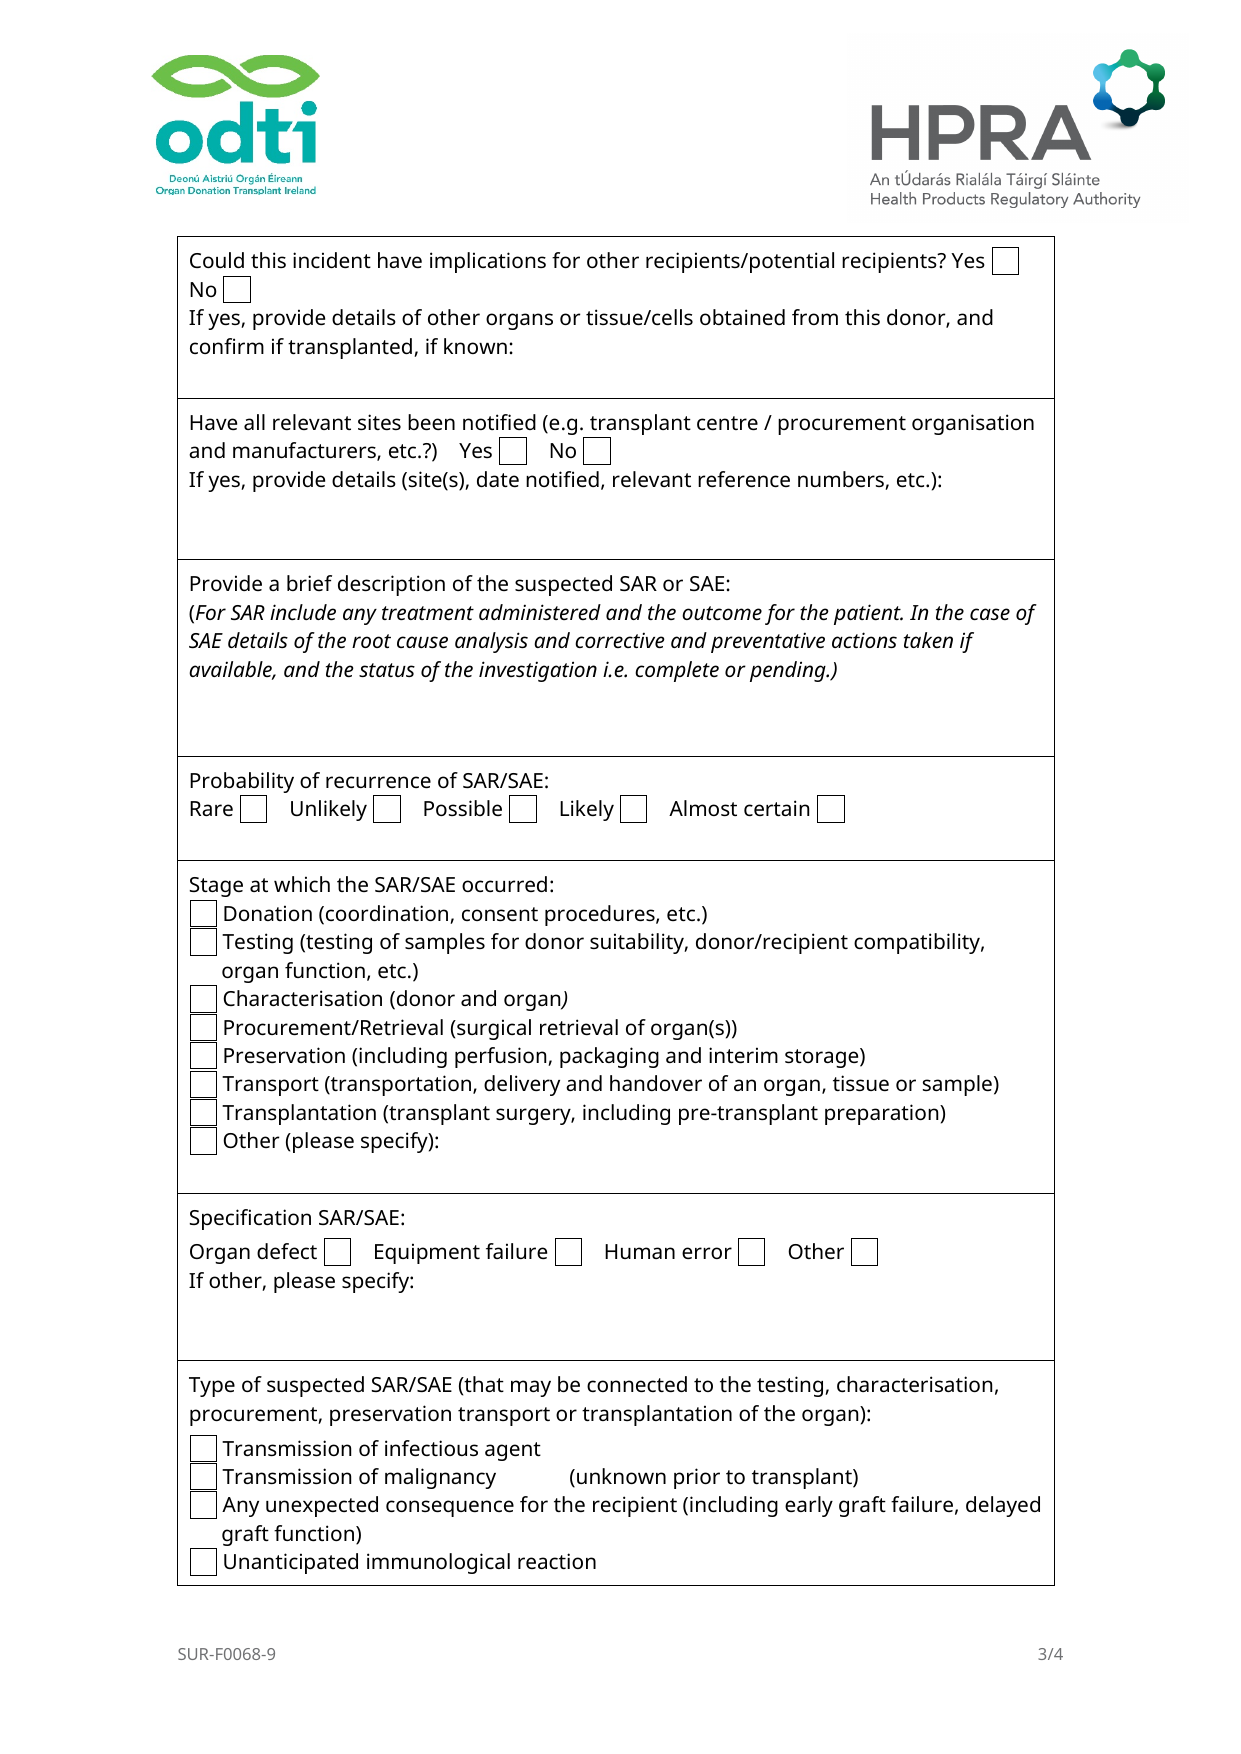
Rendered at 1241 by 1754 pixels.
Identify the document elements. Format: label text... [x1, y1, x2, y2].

table_cell Have all relevant sites been notified (e.g. transplant centre / procurement organisation and manufacturers, etc.?) Yes No If yes, provide details (site(s), date notified, relevant reference numbers, etc.): [178, 399, 1054, 559]
table_cell Probability of recurrence of SAR/SAE: Rare Unlikely Possible Likely Almost certain [178, 757, 1054, 860]
table_cell Provide a brief description of the suspected SAR or SAE: (For SAR include any treatment administered and the outcome for the patient. In the case of SAE details of the root cause analysis and corrective and preventative actions taken if available, and the status of the investigation i.e. complete or pending.) [178, 560, 1054, 756]
table_cell Specification SAR/SAE: Organ defect Equipment failure Human error Other If other, please specify: [178, 1194, 1054, 1360]
picture [151, 55, 320, 195]
picture [846, 33, 1189, 223]
table_cell Could this incident have implications for other recipients/potential recipients? Yes No If yes, provide details of other organs or tissue/cells obtained from this donor, and confirm if transplanted, if known: [178, 237, 1054, 398]
table_cell Stage at which the SAR/SAE occurred: Donation (coordination, consent procedures, etc.) Testing (testing of samples for donor suitability, donor/recipient compatibility, organ function, etc.) Characterisation (donor and organ) Procurement/Retrieval (surgical retrieval of organ(s)) Preservation (including perfusion, packaging and interim storage) Transport (transportation, delivery and handover of an organ, tissue or sample) Transplantation (transplant surgery, including pre-transplant preparation) Other (please specify): [178, 861, 1054, 1192]
